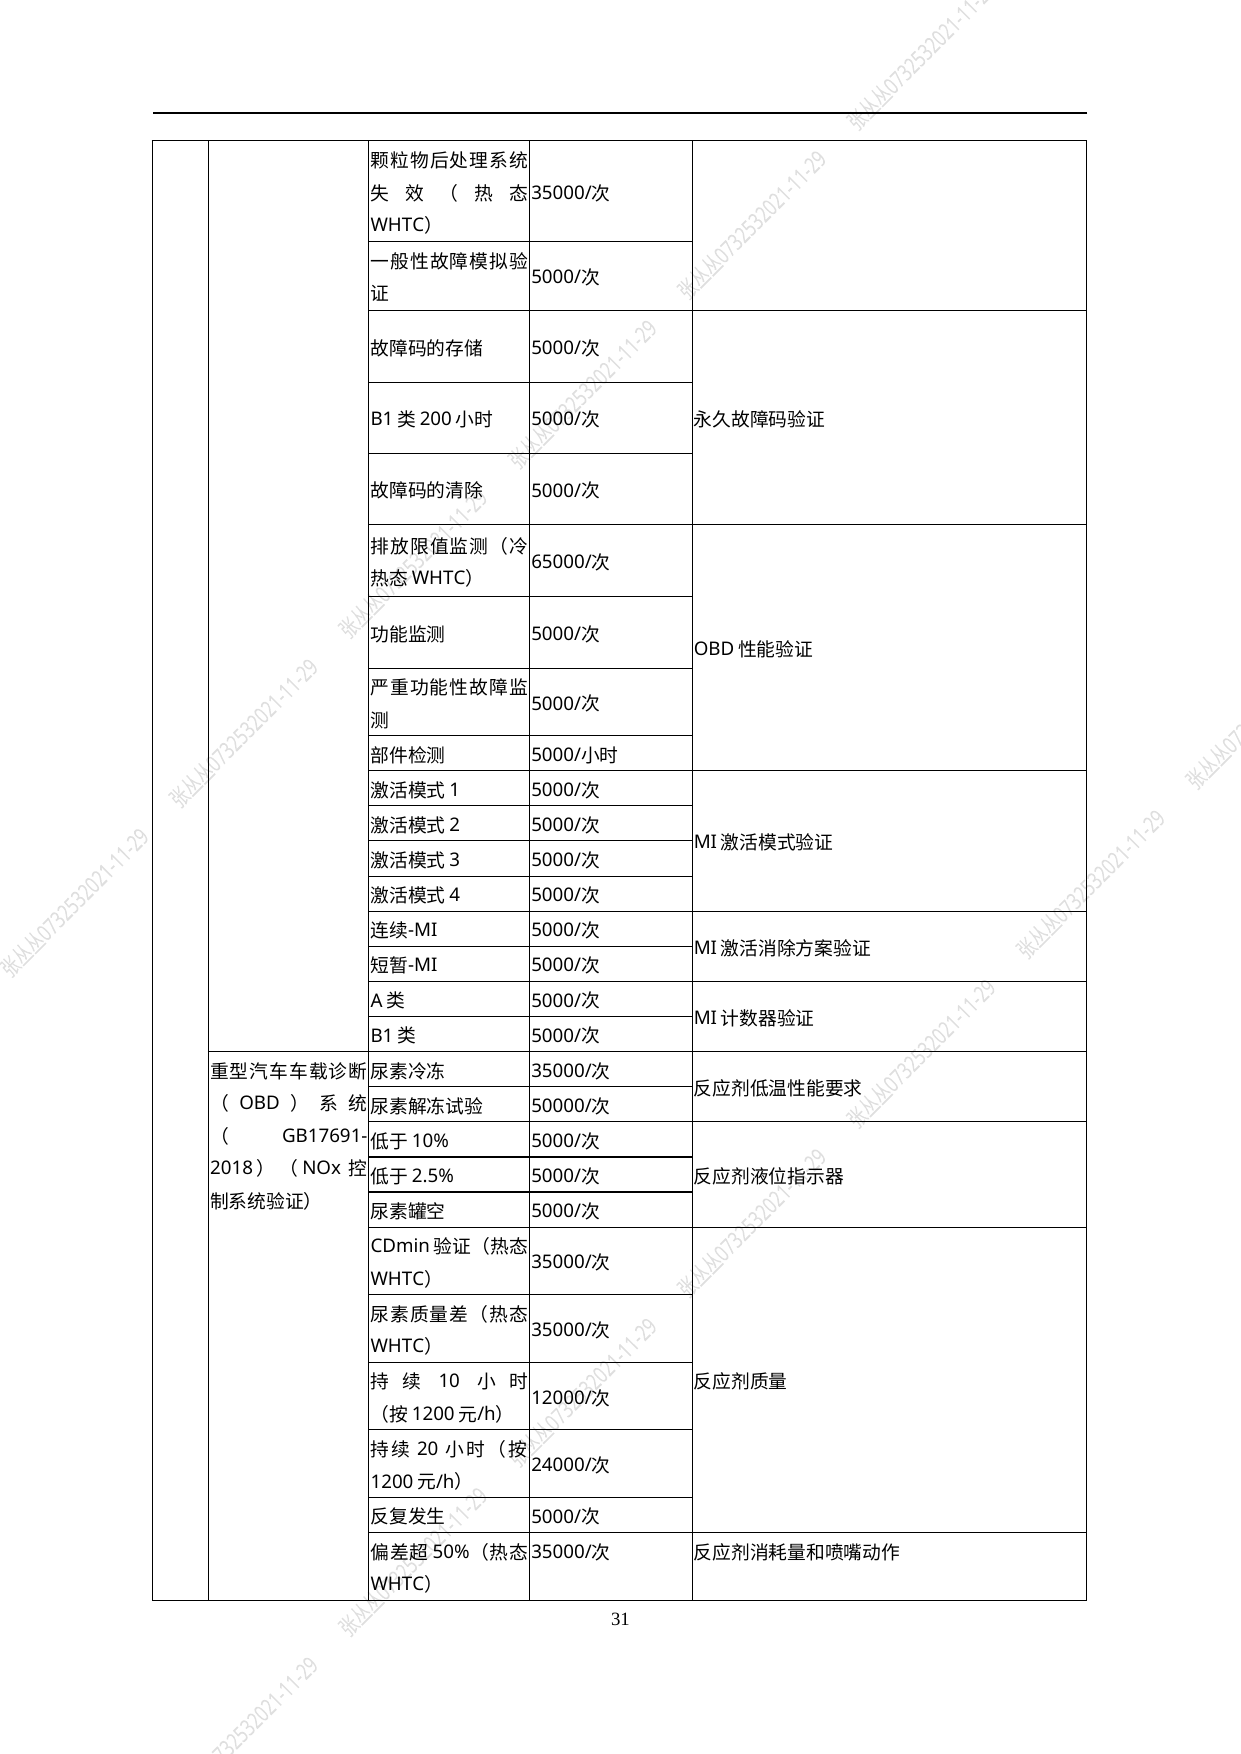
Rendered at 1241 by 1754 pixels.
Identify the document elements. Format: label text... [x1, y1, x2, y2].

table_cell 65000/次 [530, 525, 692, 596]
table_cell 尿素解冻试验 [369, 1087, 529, 1121]
table_cell 尿素罐空 [369, 1193, 529, 1227]
table_cell 35000/次 [530, 1052, 692, 1086]
table_cell 5000/次 [530, 1193, 692, 1227]
table_cell 偏差超50%（热态WHTC） [369, 1533, 529, 1600]
table_cell 激活模式4 [369, 877, 529, 911]
table_cell A类 [369, 982, 529, 1016]
table_cell 35000/次 [530, 141, 692, 241]
table_cell 5000/次 [530, 597, 692, 667]
table_cell 5000/次 [530, 912, 692, 946]
table_cell 5000/次 [530, 1158, 692, 1191]
table_cell 功能监测 [369, 597, 529, 667]
table_cell 反应剂液位指示器 [693, 1122, 1086, 1227]
table_cell 5000/次 [530, 771, 692, 805]
table_cell 5000/次 [530, 242, 692, 310]
table_cell 5000/次 [530, 311, 692, 382]
table_cell 部件检测 [369, 736, 529, 770]
table_cell 5000/次 [530, 454, 692, 524]
table_cell 颗粒物后处理系统失效（热态WHTC） [369, 141, 529, 241]
table_cell 24000/次 [530, 1430, 692, 1497]
table_cell 激活模式1 [369, 771, 529, 805]
table_cell 5000/次 [530, 383, 692, 453]
table_cell 持续20小时（按1200元/h） [369, 1430, 529, 1497]
table_cell 激活模式2 [369, 806, 529, 840]
table_cell 35000/次 [530, 1295, 692, 1362]
table_cell 连续-MI [369, 912, 529, 946]
table_cell 反应剂消耗量和喷嘴动作 [693, 1533, 1086, 1600]
table_cell 低于10% [369, 1122, 529, 1156]
table_cell 低于2.5% [369, 1158, 529, 1191]
table_cell 严重功能性故障监测 [369, 669, 529, 735]
table_cell 反复发生 [369, 1498, 529, 1532]
table_cell 尿素质量差（热态WHTC） [369, 1295, 529, 1362]
table_cell 永久故障码验证 [693, 311, 1086, 524]
table_cell 12000/次 [530, 1363, 692, 1429]
table_cell 5000/次 [530, 877, 692, 911]
table_cell 尿素冷冻 [369, 1052, 529, 1086]
table_cell 50000/次 [530, 1087, 692, 1121]
table_cell 排放限值监测（冷热态WHTC） [369, 525, 529, 596]
table_cell 5000/次 [530, 1122, 692, 1156]
table_cell 5000/次 [530, 947, 692, 981]
table_cell MI计数器验证 [693, 982, 1086, 1051]
table_cell B1类200小时 [369, 383, 529, 453]
table_cell MI激活模式验证 [693, 771, 1086, 911]
table_cell 短暂-MI [369, 947, 529, 981]
table_cell 反应剂低温性能要求 [693, 1052, 1086, 1121]
table_cell B1类 [369, 1017, 529, 1051]
table_cell 5000/次 [530, 1017, 692, 1051]
table_cell OBD性能验证 [693, 525, 1086, 770]
table_cell 重型汽车车载诊断（OBD）系统（GB17691-2018）（NOx控制系统验证） [209, 1052, 368, 1600]
table_cell 5000/次 [530, 669, 692, 735]
table_cell 一般性故障模拟验证 [369, 242, 529, 310]
table_cell 故障码的存储 [369, 311, 529, 382]
table_cell 颗粒物控制系统功能验证 [693, 141, 1086, 310]
table_cell 5000/次 [530, 982, 692, 1016]
table_cell MI激活消除方案验证 [693, 912, 1086, 981]
table_cell CDmin验证（热态WHTC） [369, 1228, 529, 1294]
table_cell 5000/次 [530, 841, 692, 876]
table_cell 35000/次 [530, 1533, 692, 1600]
table_cell 反应剂质量 [693, 1228, 1086, 1532]
table_cell 激活模式3 [369, 841, 529, 876]
table_cell 5000/小时 [530, 736, 692, 770]
table_cell 5000/次 [530, 806, 692, 840]
table_cell 35000/次 [530, 1228, 692, 1294]
table_cell 故障码的清除 [369, 454, 529, 524]
table_cell 持续10小时 （按1200元/h） [369, 1363, 529, 1429]
table_cell 5000/次 [530, 1498, 692, 1532]
